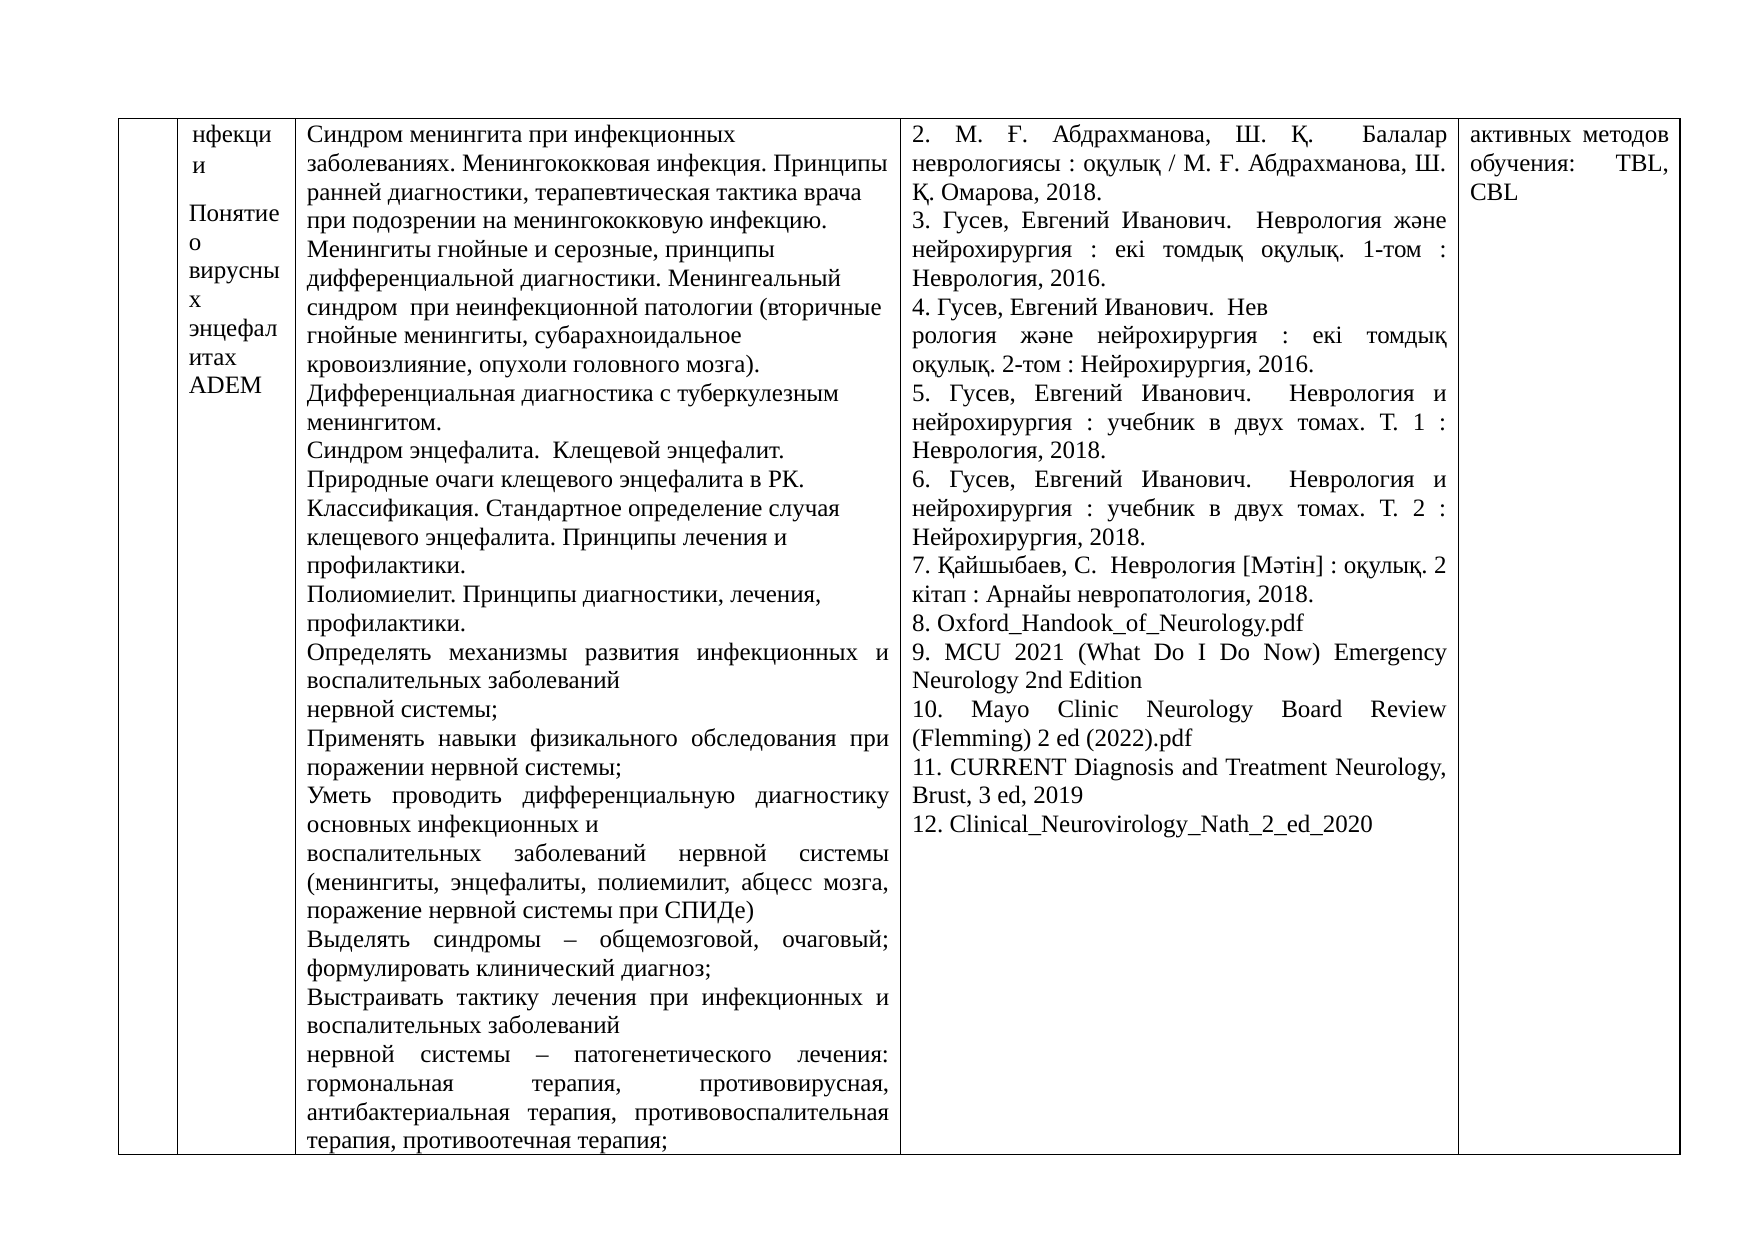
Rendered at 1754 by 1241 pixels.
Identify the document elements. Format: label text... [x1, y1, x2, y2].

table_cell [178, 119, 295, 1154]
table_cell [901, 119, 1458, 1154]
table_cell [1459, 119, 1679, 1154]
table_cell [296, 119, 900, 1154]
table_cell 4 [119, 119, 177, 1154]
